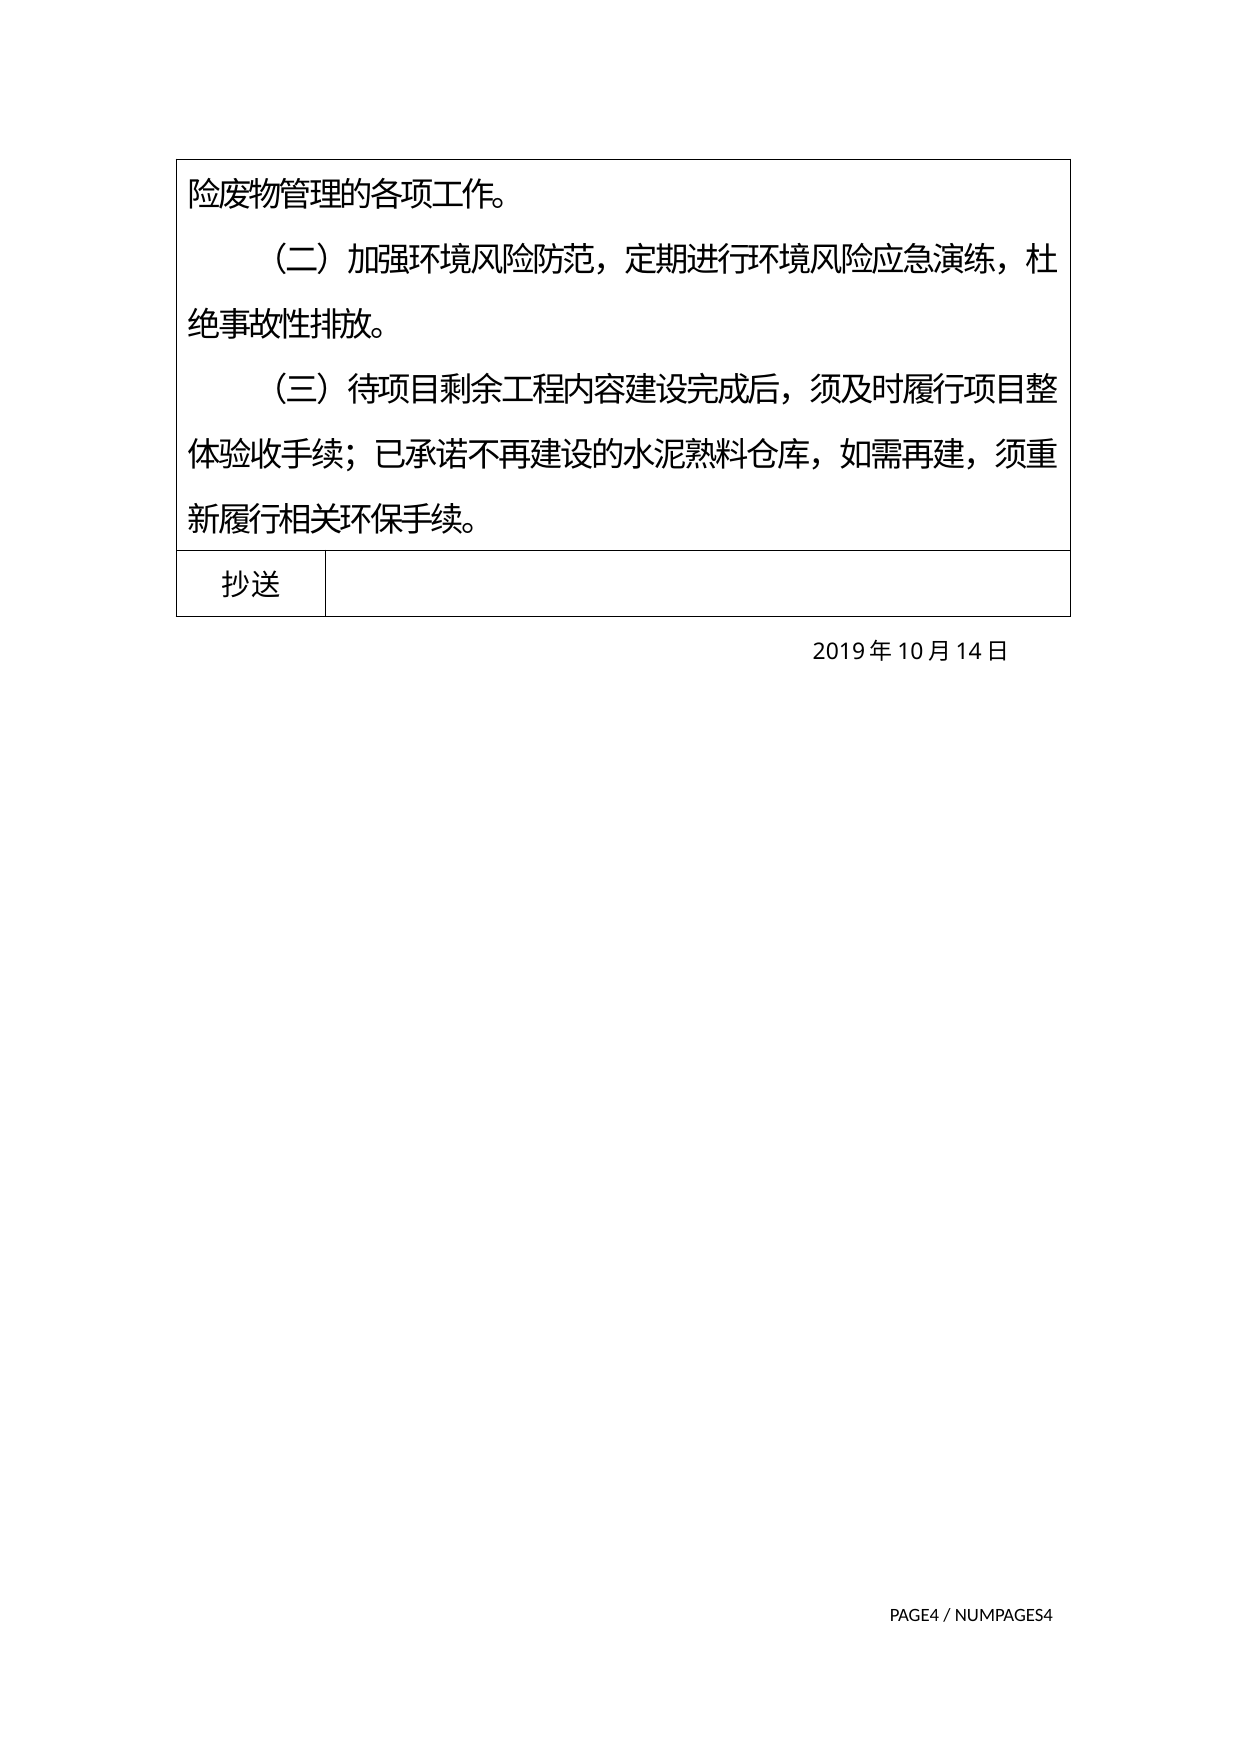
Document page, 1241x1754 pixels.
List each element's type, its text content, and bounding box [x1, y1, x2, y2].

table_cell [177, 160, 1070, 549]
table_cell [326, 551, 1070, 616]
text 2019年10月14日 [187, 617, 1009, 682]
table_cell 抄送 [177, 551, 325, 616]
